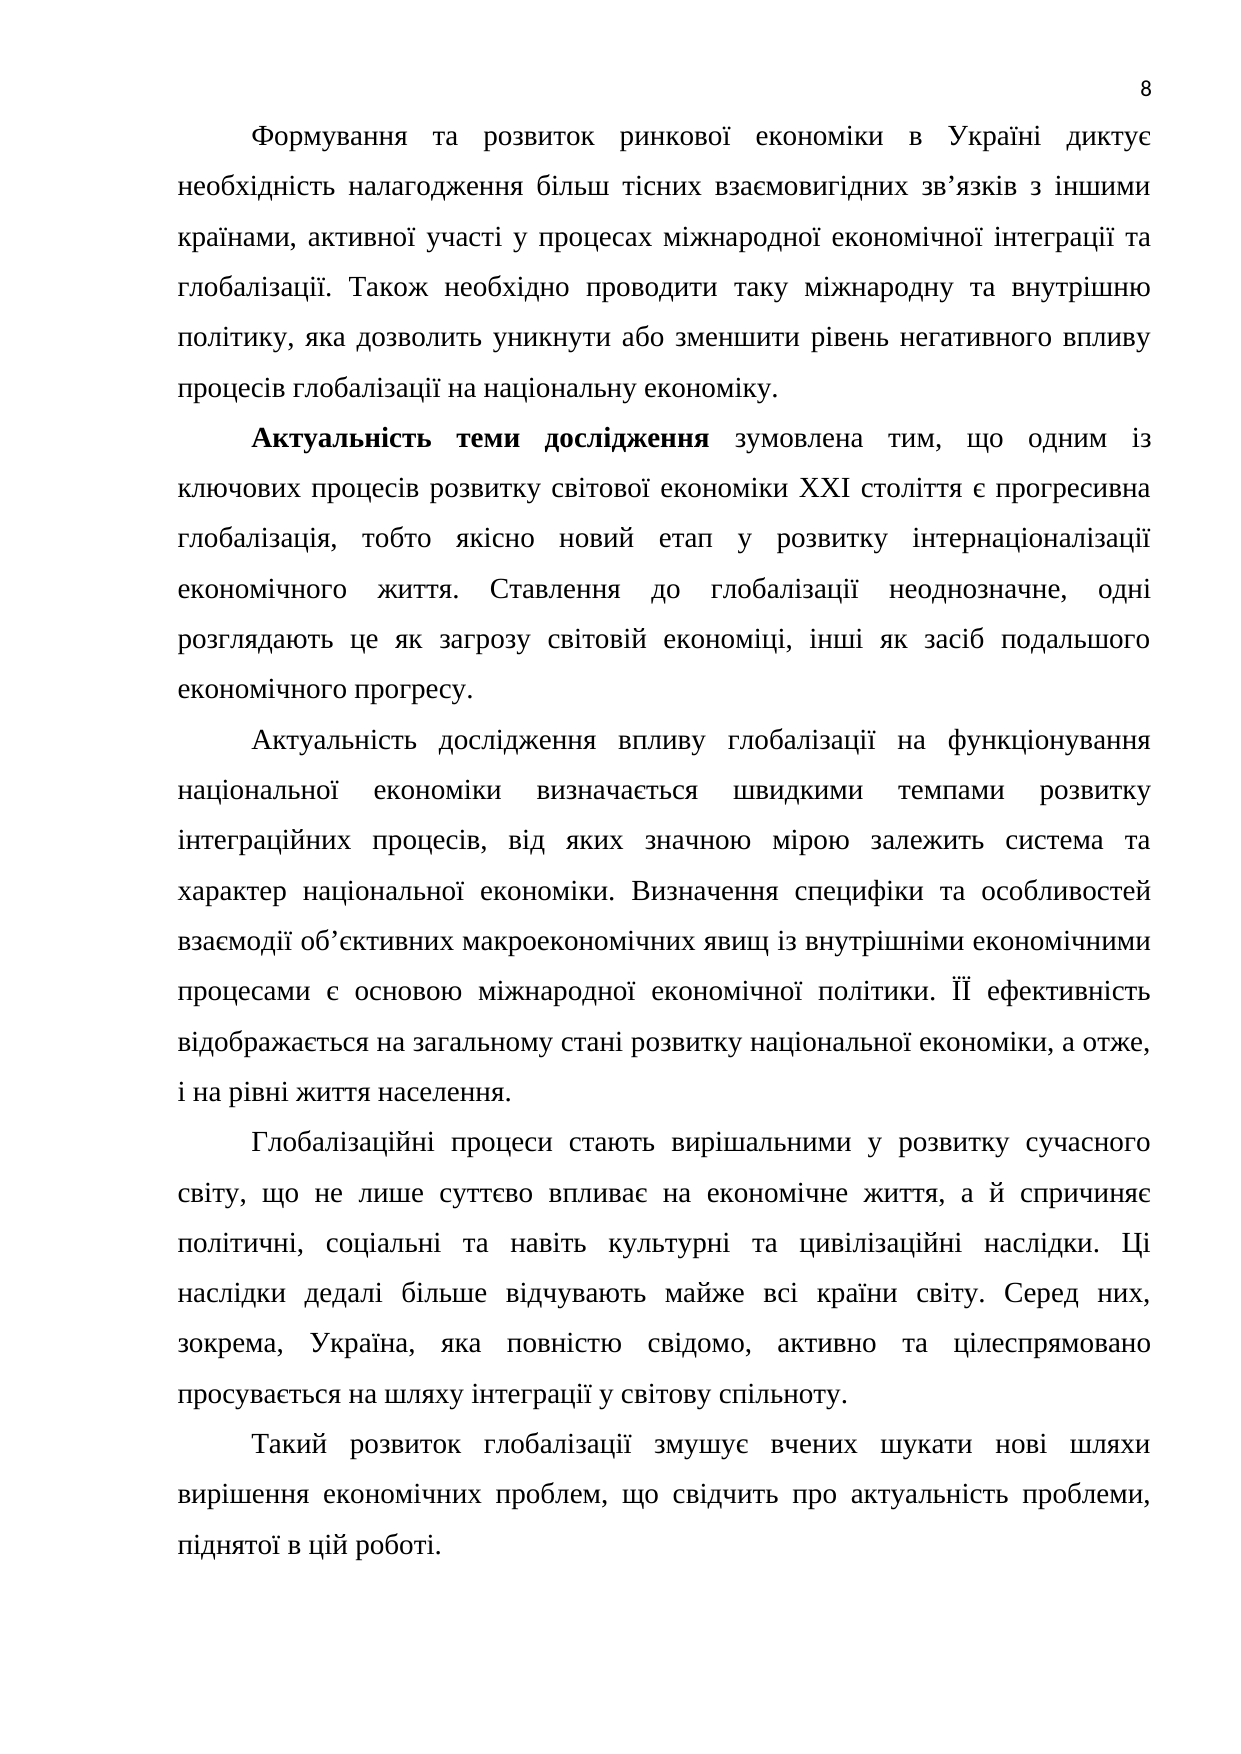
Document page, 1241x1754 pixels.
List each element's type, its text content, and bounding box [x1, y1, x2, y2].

text Актуальність теми дослідження зумовлена тим, що одним із ключових процесів розвитку світової економіки XXI століття є прогресивна глобалізація, тобто якісно новий етап у розвитку інтернаціоналізації економічного життя. Ставлення до глобалізації неоднозначне, одні розглядають це як загрозу світовій економіці, інші як засіб подальшого економічного прогресу. [177, 420, 1152, 705]
text Такий розвиток глобалізації змушує вчених шукати нові шляхи вирішення економічних проблем, що свідчить про актуальність проблеми, піднятої в цій роботі. [177, 1426, 1152, 1560]
text Глобалізаційні процеси стають вирішальними у розвитку сучасного світу, що не лише суттєво впливає на економічне життя, а й спричиняє політичні, соціальні та навіть культурні та цивілізаційні наслідки. Ці наслідки дедалі більше відчувають майже всі країни світу. Серед них, зокрема, Україна, яка повністю свідомо, активно та цілеспрямовано просувається на шляху інтеграції у світову спільноту. [177, 1124, 1152, 1409]
text Формування та розвиток ринкової економіки в Україні диктує необхідність налагодження більш тісних взаємовигідних зв’язків з іншими країнами, активної участі у процесах міжнародної економічної інтеграції та глобалізації. Також необхідно проводити таку міжнародну та внутрішню політику, яка дозволить уникнути або зменшити рівень негативного впливу процесів глобалізації на національну економіку. [177, 118, 1152, 403]
text Актуальність дослідження впливу глобалізації на функціонування національної економіки визначається швидкими темпами розвитку інтеграційних процесів, від яких значною мірою залежить система та характер національної економіки. Визначення специфіки та особливостей взаємодії об’єктивних макроекономічних явищ із внутрішніми економічними процесами є основою міжнародної економічної політики. ЇЇ ефективність відображається на загальному стані розвитку національної економіки, а отже, і на рівні життя населення. [177, 722, 1152, 1108]
